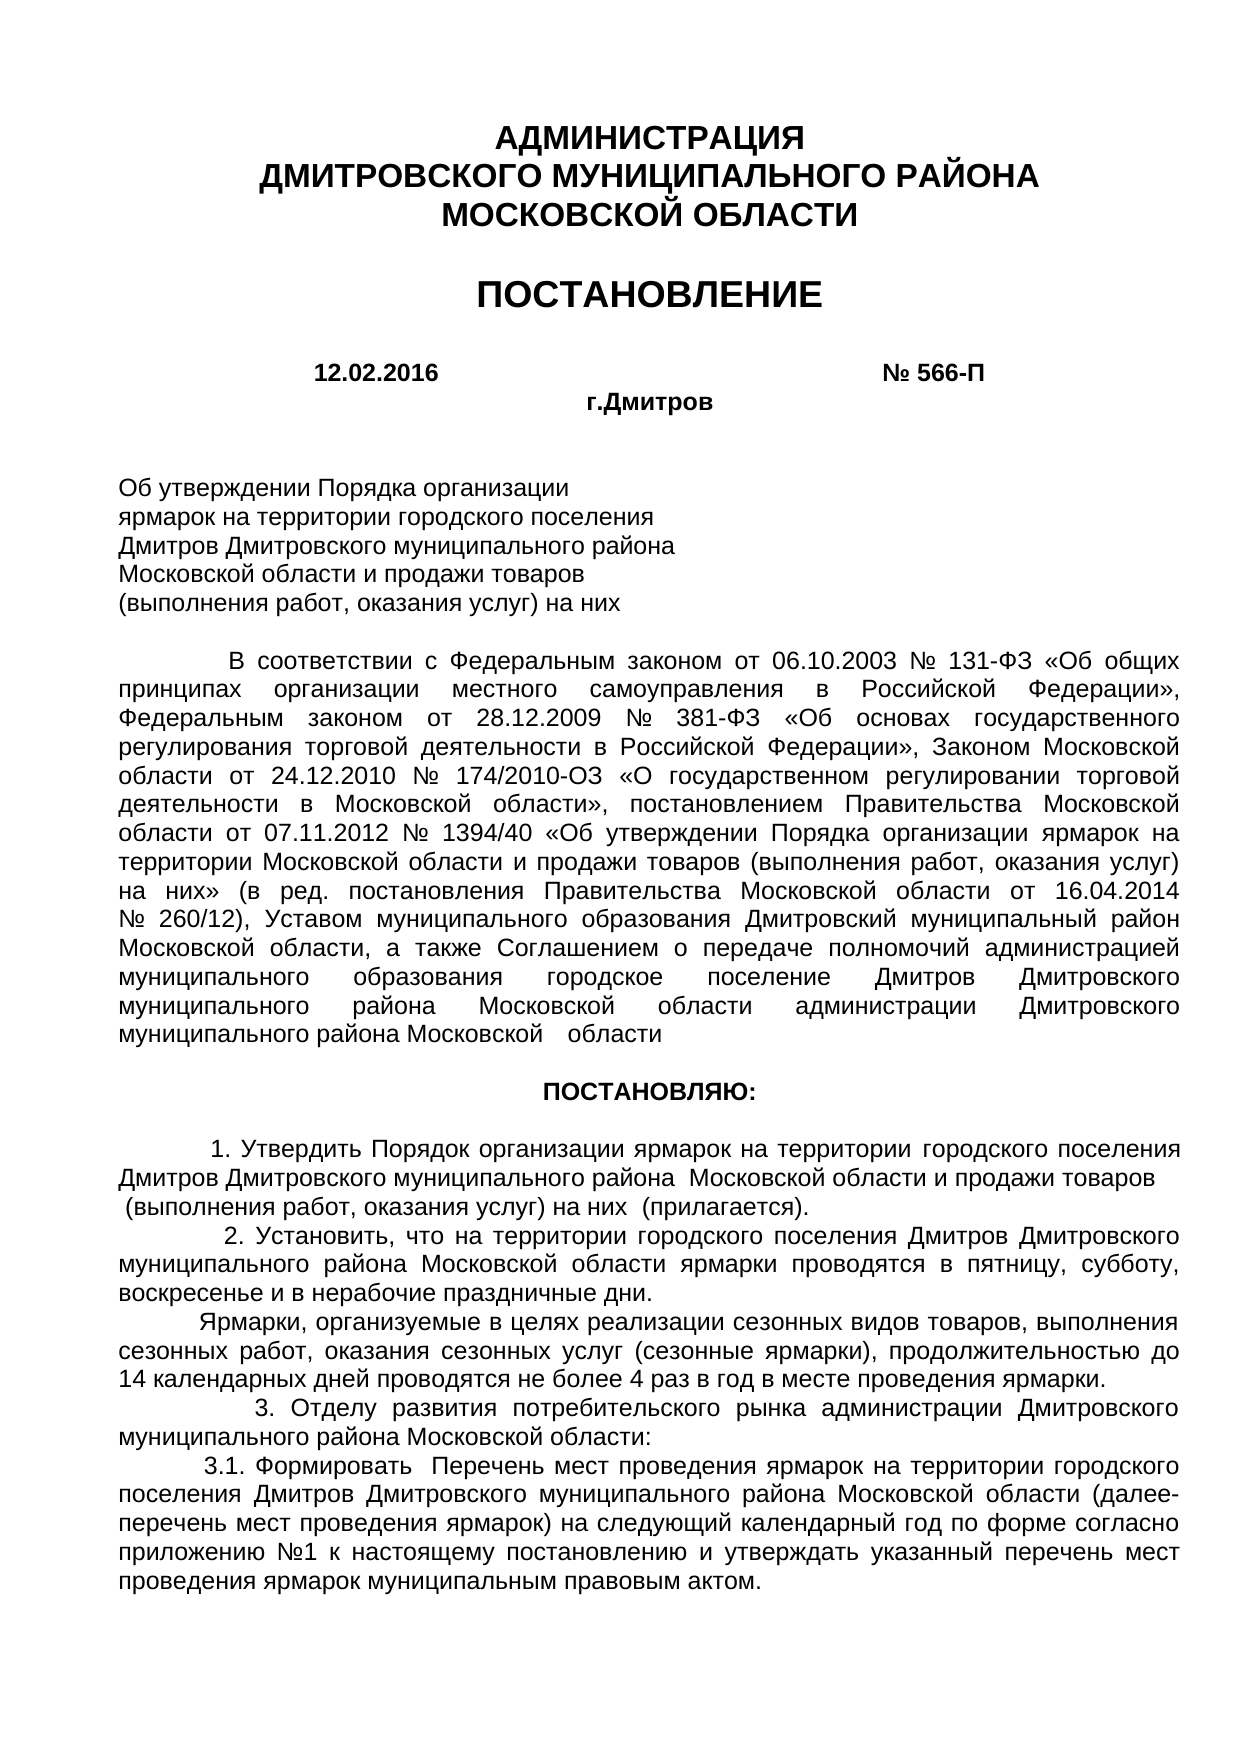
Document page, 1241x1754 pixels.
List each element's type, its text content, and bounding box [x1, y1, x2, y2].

text Об утверждении Порядка организации [118, 473, 1181, 502]
text 2. Установить, что на территории городского поселения Дмитров Дмитровского муниципального района Московской области ярмарки проводятся в пятницу, субботу, воскресенье и в нерабочие праздничные дни. [118, 1221, 1181, 1307]
text (выполнения работ, оказания услуг) на них (прилагается). [118, 1192, 1181, 1221]
text 1. Утвердить Порядок организации ярмарок на территории городского поселения Дмитров Дмитровского муниципального района Московской области и продажи товаров [118, 1134, 1181, 1192]
text 3. Отделу развития потребительского рынка администрации Дмитровского муниципального района Московской области: [118, 1393, 1181, 1451]
text Московской области и продажи товаров [118, 559, 1181, 588]
text 3.1. Формировать Перечень мест проведения ярмарок на территории городского поселения Дмитров Дмитровского муниципального района Московской области (далее-перечень мест проведения ярмарок) на следующий календарный год по форме согласно приложению №1 к настоящему постановлению и утверждать указанный перечень мест проведения ярмарок муниципальным правовым актом. [118, 1451, 1181, 1594]
text МОСКОВСКОЙ ОБЛАСТИ [118, 195, 1181, 233]
text ПОСТАНОВЛЕНИЕ [118, 272, 1181, 315]
text г.Дмитров [118, 387, 1181, 416]
text В соответствии с Федеральным законом от 06.10.2003 № 131-ФЗ «Об общих принципах организации местного самоуправления в Российской Федерации», Федеральным законом от 28.12.2009 № 381-ФЗ «Об основах государственного регулирования торговой деятельности в Российской Федерации», Законом Московской области от 24.12.2010 № 174/2010-ОЗ «О государственном регулировании торговой деятельности в Московской области», постановлением Правительства Московской области от 07.11.2012 № 1394/40 «Об утверждении Порядка организации ярмарок на территории Московской области и продажи товаров (выполнения работ, оказания услуг) на них» (в ред. постановления Правительства Московской области от 16.04.2014 № 260/12), Уставом муниципального образования Дмитровский муниципальный район Московской области, а также Соглашением о передаче полномочий администрацией муниципального образования городское поселение Дмитров Дмитровского муниципального района Московской области администрации Дмитровского муниципального района Московской области [118, 646, 1181, 1048]
text АДМИНИСТРАЦИЯ [118, 118, 1181, 157]
text Дмитров Дмитровского муниципального района [118, 531, 1181, 559]
text ярмарок на территории городского поселения [118, 502, 1181, 531]
text ПОСТАНОВЛЯЮ: [118, 1077, 1181, 1106]
text Ярмарки, организуемые в целях реализации сезонных видов товаров, выполнения сезонных работ, оказания сезонных услуг (сезонные ярмарки), продолжительностью до 14 календарных дней проводятся не более 4 раз в год в месте проведения ярмарки. [118, 1307, 1181, 1393]
text ДМИТРОВСКОГО МУНИЦИПАЛЬНОГО РАЙОНА [118, 157, 1181, 195]
text (выполнения работ, оказания услуг) на них [118, 588, 1181, 617]
text 12.02.2016 № 566-П [118, 358, 1181, 387]
